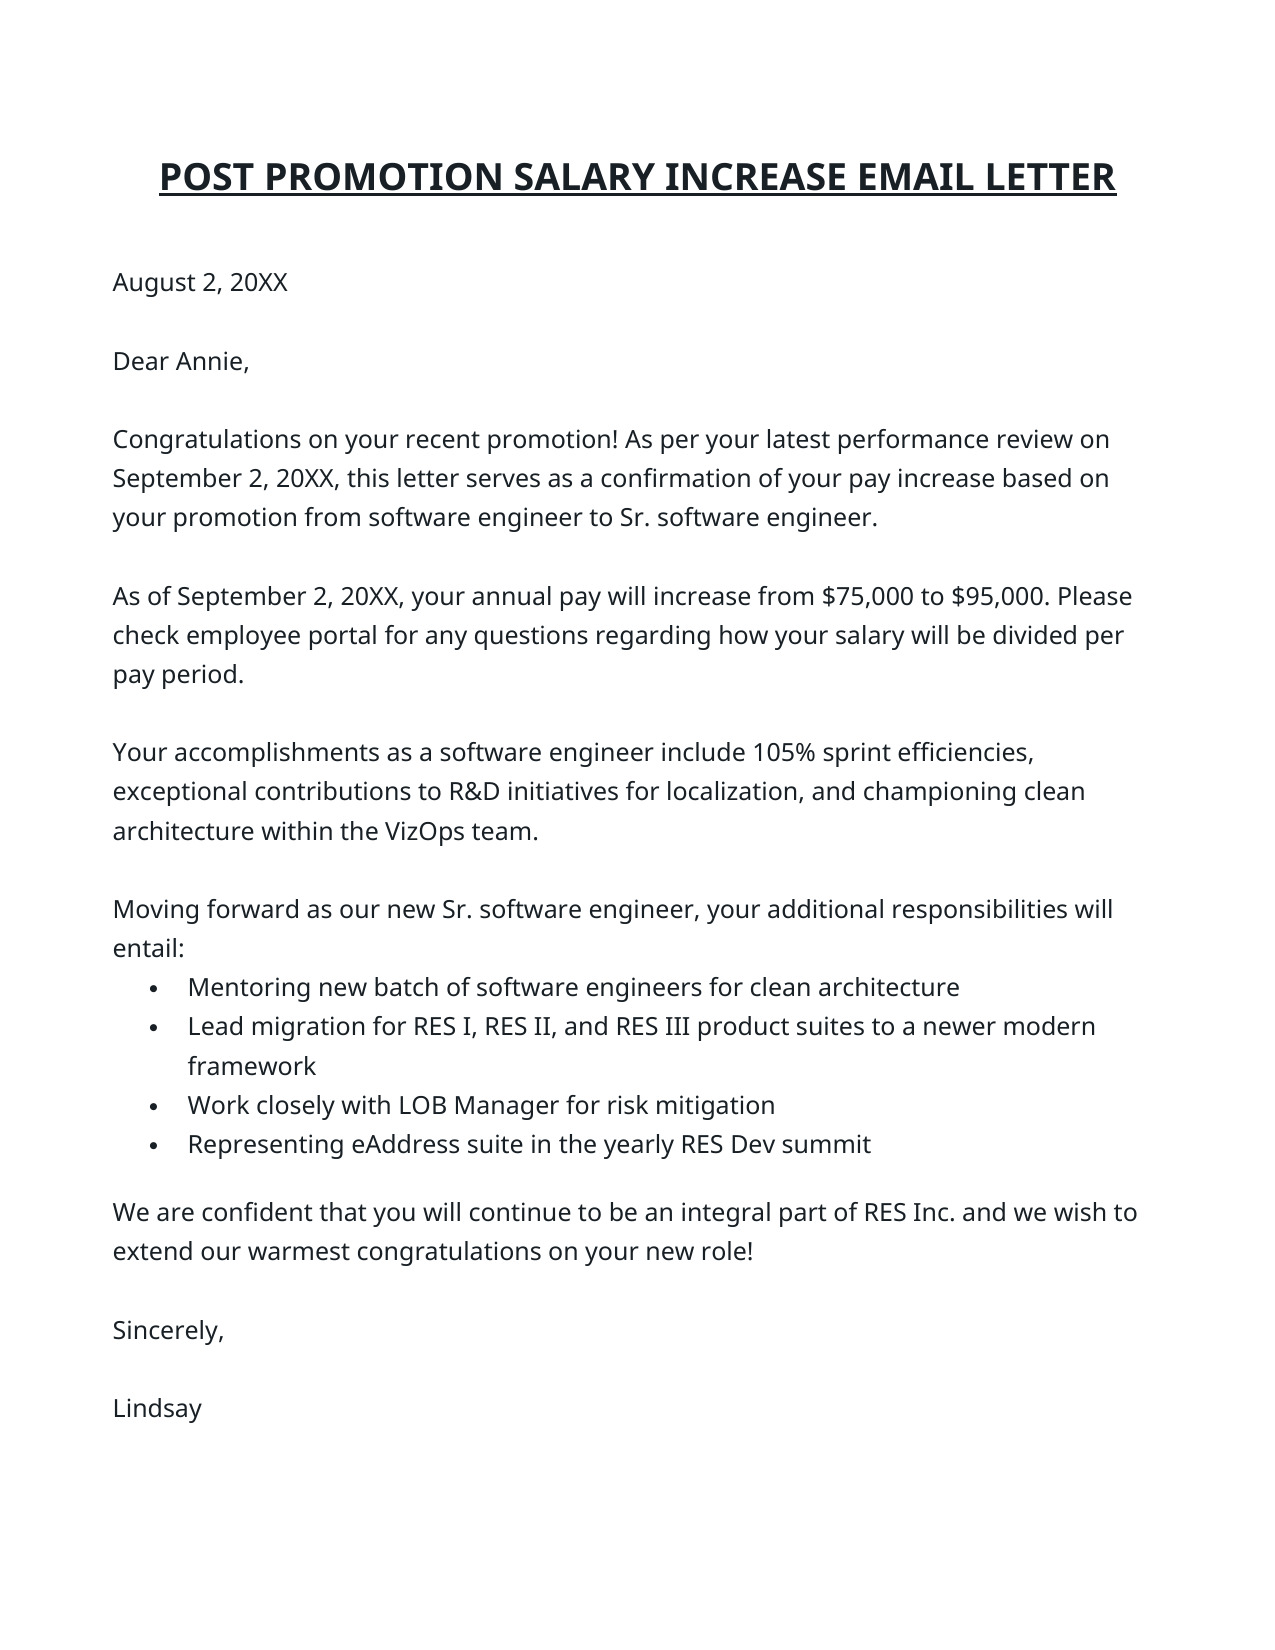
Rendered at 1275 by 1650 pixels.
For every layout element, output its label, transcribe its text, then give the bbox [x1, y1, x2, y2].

text Lindsay [112, 1391, 1162, 1425]
list Mentoring new batch of software engineers for clean architecture [150, 970, 1162, 1004]
text Moving forward as our new Sr. software engineer, your additional responsibilities will entail: [112, 891, 1162, 965]
text August 2, 20XX [112, 209, 1162, 299]
text POST PROMOTION SALARY INCREASE EMAIL LETTER [112, 150, 1162, 201]
text We are confident that you will continue to be an integral part of RES Inc. and we wish to extend our warmest congratulations on your new role! [112, 1195, 1162, 1268]
text As of September 2, 20XX, your annual pay will increase from $75,000 to $95,000. Please check employee portal for any questions regarding how your salary will be divided per pay period. [112, 578, 1162, 691]
text Sincerely, [112, 1312, 1162, 1346]
text Dear Annie, [112, 343, 1162, 377]
list Representing eAddress suite in the yearly RES Dev summit [150, 1126, 1162, 1161]
list Work closely with LOB Manager for risk mitigation [150, 1087, 1162, 1121]
text Congratulations on your recent promotion! As per your latest performance review on September 2, 20XX, this letter serves as a confirmation of your pay increase based on your promotion from software engineer to Sr. software engineer. [112, 421, 1162, 534]
list Lead migration for RES I, RES II, and RES III product suites to a newer modern framework [150, 1009, 1162, 1082]
text Your accomplishments as a software engineer include 105% sprint efficiencies, exceptional contributions to R&D initiatives for localization, and championing clean architecture within the VizOps team. [112, 735, 1162, 847]
